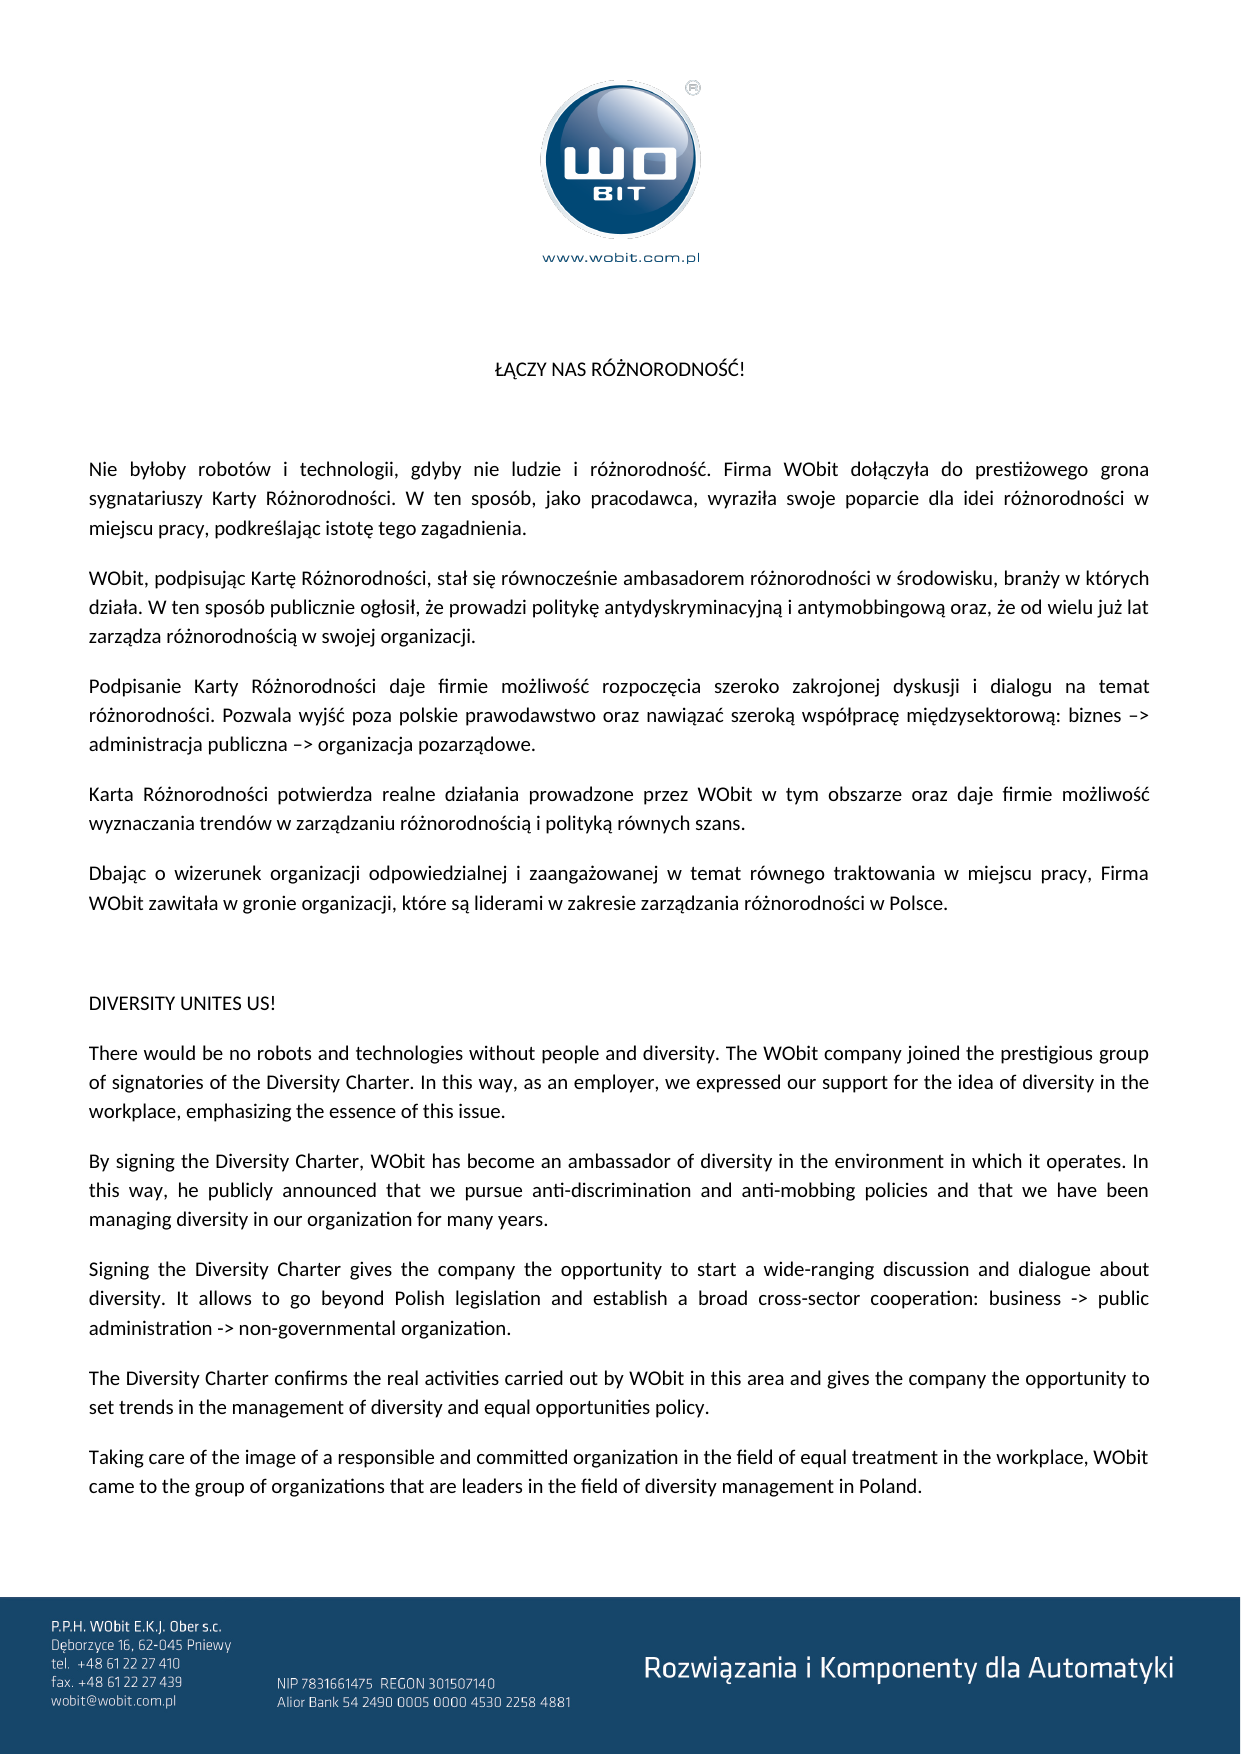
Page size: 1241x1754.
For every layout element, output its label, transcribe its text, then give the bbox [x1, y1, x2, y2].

text There would be no robots and technologies without people and diversity. The WObit company joined the prestigious group of signatories of the Diversity Charter. In this way, as an employer, we expressed our support for the idea of diversity in the workplace, emphasizing the essence of this issue. [89, 1040, 1152, 1123]
picture [532, 70, 711, 264]
text WObit, podpisując Kartę Różnorodności, stał się równocześnie ambasadorem różnorodności w środowisku, branży w których działa. W ten sposób publicznie ogłosił, że prowadzi politykę antydyskryminacyjną i antymobbingową oraz, że od wielu już lat zarządza różnorodnością w swojej organizacji. [89, 565, 1152, 648]
text The Diversity Charter confirms the real activities carried out by WObit in this area and gives the company the opportunity to set trends in the management of diversity and equal opportunities policy. [89, 1365, 1152, 1419]
picture [0, 1597, 1241, 1754]
text Signing the Diversity Charter gives the company the opportunity to start a wide-ranging discussion and dialogue about diversity. It allows to go beyond Polish legislation and establish a broad cross-sector cooperation: business -> public administration -> non-governmental organization. [89, 1256, 1152, 1340]
text Taking care of the image of a responsible and committed organization in the field of equal treatment in the workplace, WObit came to the group of organizations that are leaders in the field of diversity management in Poland. [89, 1444, 1152, 1498]
text ŁĄCZY NAS RÓŻNORODNOŚĆ! [89, 356, 1152, 382]
text Karta Różnorodności potwierdza realne działania prowadzone przez WObit w tym obszarze oraz daje firmie możliwość wyznaczania trendów w zarządzaniu różnorodnością i polityką równych szans. [89, 781, 1152, 836]
text Podpisanie Karty Różnorodności daje firmie możliwość rozpoczęcia szeroko zakrojonej dyskusji i dialogu na temat różnorodności. Pozwala wyjść poza polskie prawodawstwo oraz nawiązać szeroką współpracę międzysektorową: biznes –> administracja publiczna –> organizacja pozarządowe. [89, 673, 1152, 757]
text DIVERSITY UNITES US! [89, 990, 1152, 1015]
text By signing the Diversity Charter, WObit has become an ambassador of diversity in the environment in which it operates. In this way, he publicly announced that we pursue anti-discrimination and anti-mobbing policies and that we have been managing diversity in our organization for many years. [89, 1148, 1152, 1232]
text Nie byłoby robotów i technologii, gdyby nie ludzie i różnorodność. Firma WObit dołączyła do prestiżowego grona sygnatariuszy Karty Różnorodności. W ten sposób, jako pracodawca, wyraziła swoje poparcie dla idei różnorodności w miejscu pracy, podkreślając istotę tego zagadnienia. [89, 456, 1152, 540]
text Dbając o wizerunek organizacji odpowiedzialnej i zaangażowanej w temat równego traktowania w miejscu pracy, Firma WObit zawitała w gronie organizacji, które są liderami w zakresie zarządzania różnorodności w Polsce. [89, 861, 1152, 915]
